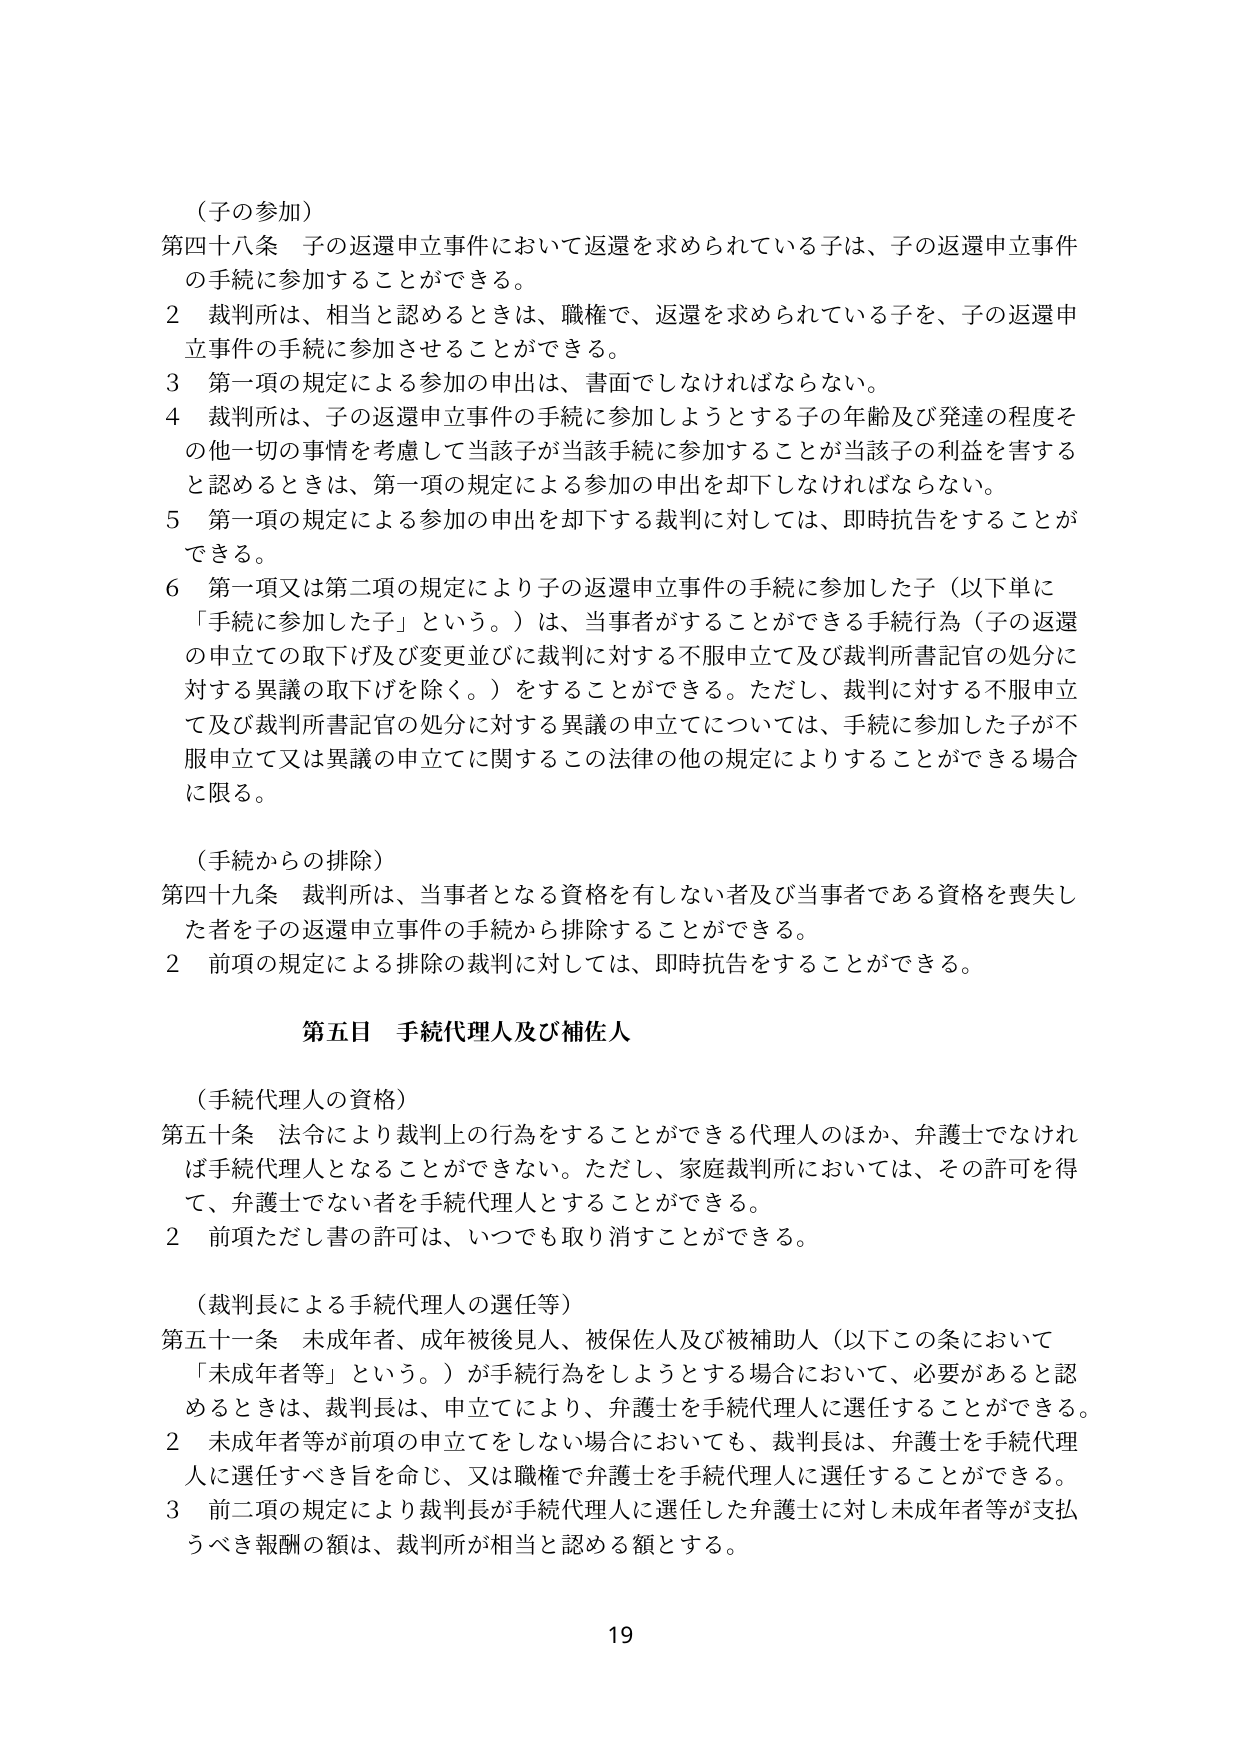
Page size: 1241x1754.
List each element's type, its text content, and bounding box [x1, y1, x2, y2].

text 第四十九条 裁判所は、当事者となる資格を有しない者及び当事者である資格を喪失した者を子の返還申立事件の手続から排除することができる。 [161, 877, 1079, 945]
text （手続からの排除） [184, 843, 1079, 877]
text ２ 未成年者等が前項の申立てをしない場合においても、裁判長は、弁護士を手続代理人に選任すべき旨を命じ、又は職権で弁護士を手続代理人に選任することができる。 [161, 1424, 1079, 1492]
text 第四十八条 子の返還申立事件において返還を求められている子は、子の返還申立事件の手続に参加することができる。 [161, 228, 1079, 296]
text ３ 前二項の規定により裁判長が手続代理人に選任した弁護士に対し未成年者等が支払うべき報酬の額は、裁判所が相当と認める額とする。 [161, 1492, 1079, 1560]
text ３ 第一項の規定による参加の申出は、書面でしなければならない。 [161, 364, 1079, 399]
text ２ 前項ただし書の許可は、いつでも取り消すことができる。 [161, 1219, 1079, 1253]
text （子の参加） [184, 194, 1079, 228]
text ５ 第一項の規定による参加の申出を却下する裁判に対しては、即時抗告をすることができる。 [161, 501, 1079, 569]
text 第五十条 法令により裁判上の行為をすることができる代理人のほか、弁護士でなければ手続代理人となることができない。ただし、家庭裁判所においては、その許可を得て、弁護士でない者を手続代理人とすることができる。 [161, 1116, 1079, 1219]
text （裁判長による手続代理人の選任等） [184, 1287, 1079, 1321]
text ４ 裁判所は、子の返還申立事件の手続に参加しようとする子の年齢及び発達の程度その他一切の事情を考慮して当該子が当該手続に参加することが当該子の利益を害すると認めるときは、第一項の規定による参加の申出を却下しなければならない。 [161, 399, 1079, 501]
text ６ 第一項又は第二項の規定により子の返還申立事件の手続に参加した子（以下単に「手続に参加した子」という。）は、当事者がすることができる手続行為（子の返還の申立ての取下げ及び変更並びに裁判に対する不服申立て及び裁判所書記官の処分に対する異議の取下げを除く。）をすることができる。ただし、裁判に対する不服申立て及び裁判所書記官の処分に対する異議の申立てについては、手続に参加した子が不服申立て又は異議の申立てに関するこの法律の他の規定によりすることができる場合に限る。 [161, 569, 1079, 809]
text 第五目 手続代理人及び補佐人 [298, 1014, 1079, 1048]
text ２ 前項の規定による排除の裁判に対しては、即時抗告をすることができる。 [161, 945, 1079, 979]
text （手続代理人の資格） [184, 1082, 1079, 1116]
text 第五十一条 未成年者、成年被後見人、被保佐人及び被補助人（以下この条において「未成年者等」という。）が手続行為をしようとする場合において、必要があると認めるときは、裁判長は、申立てにより、弁護士を手続代理人に選任することができる。 [161, 1321, 1079, 1424]
text ２ 裁判所は、相当と認めるときは、職権で、返還を求められている子を、子の返還申立事件の手続に参加させることができる。 [161, 296, 1079, 364]
